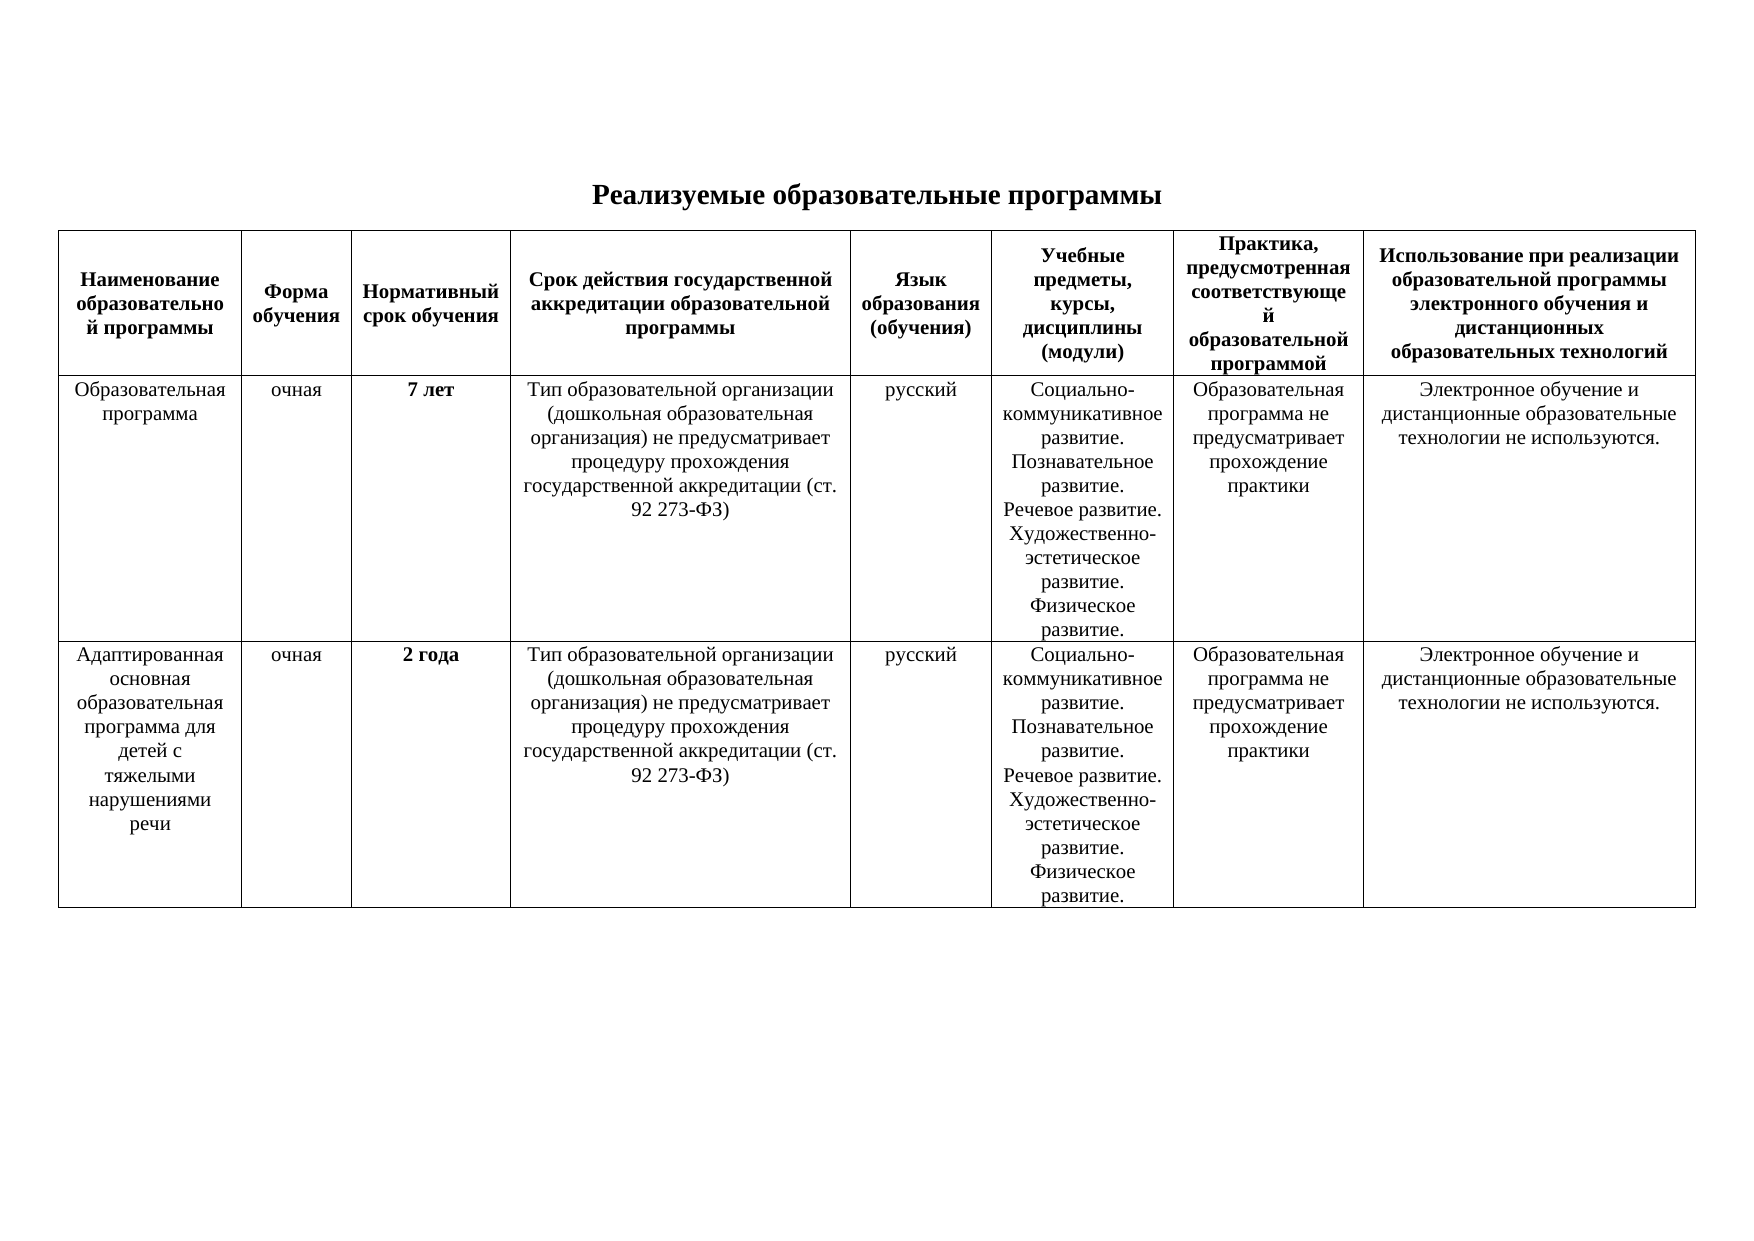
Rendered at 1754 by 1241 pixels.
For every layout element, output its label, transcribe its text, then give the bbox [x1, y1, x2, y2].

table_cell Cоциально-коммуникативное развитие. Познавательное развитие. Речевое развитие. Художественно-эстетическое развитие. Физическое развитие. [992, 642, 1173, 907]
table_cell Тип образовательной организации (дошкольная образовательная организация) не предусматривает процедуру прохождения государственной аккредитации (ст. 92 273-ФЗ) [511, 642, 850, 907]
table_cell 7 лет [352, 376, 510, 641]
table_cell 2 года [352, 642, 510, 907]
table_header Практика, предусмотренная соответствующей образовательной программой [1174, 231, 1363, 375]
table_cell Тип образовательной организации (дошкольная образовательная организация) не предусматривает процедуру прохождения государственной аккредитации (ст. 92 273-ФЗ) [511, 376, 850, 641]
table_header Срок действия государственной аккредитации образовательной программы [511, 231, 850, 375]
table_header Язык образования (обучения) [851, 231, 991, 375]
table_header Учебные предметы, курсы, дисциплины (модули) [992, 231, 1173, 375]
table_cell Cоциально-коммуникативное развитие. Познавательное развитие. Речевое развитие. Художественно-эстетическое развитие. Физическое развитие. [992, 376, 1173, 641]
table_cell Образовательная программа не предусматривает прохождение практики [1174, 642, 1363, 907]
table_cell очная [242, 642, 351, 907]
table_cell Образовательная программа не предусматривает прохождение практики [1174, 376, 1363, 641]
table_header Нормативный срок обучения [352, 231, 510, 375]
table_header Использование при реализации образовательной программы электронного обучения и дистанционных образовательных технологий [1364, 231, 1695, 375]
table_cell русский [851, 642, 991, 907]
text Реализуемые образовательные программы [118, 177, 1636, 211]
table_header Наименование образовательной программы [59, 231, 241, 375]
table_cell очная [242, 376, 351, 641]
table_header Форма обучения [242, 231, 351, 375]
table_cell Образовательная программа [59, 376, 241, 641]
table_cell Электронное обучение и дистанционные образовательные технологии не используются. [1364, 642, 1695, 907]
table_cell Адаптированная основная образовательная программа для детей с тяжелыми нарушениями речи [59, 642, 241, 907]
table_cell русский [851, 376, 991, 641]
table_cell Электронное обучение и дистанционные образовательные технологии не используются. [1364, 376, 1695, 641]
